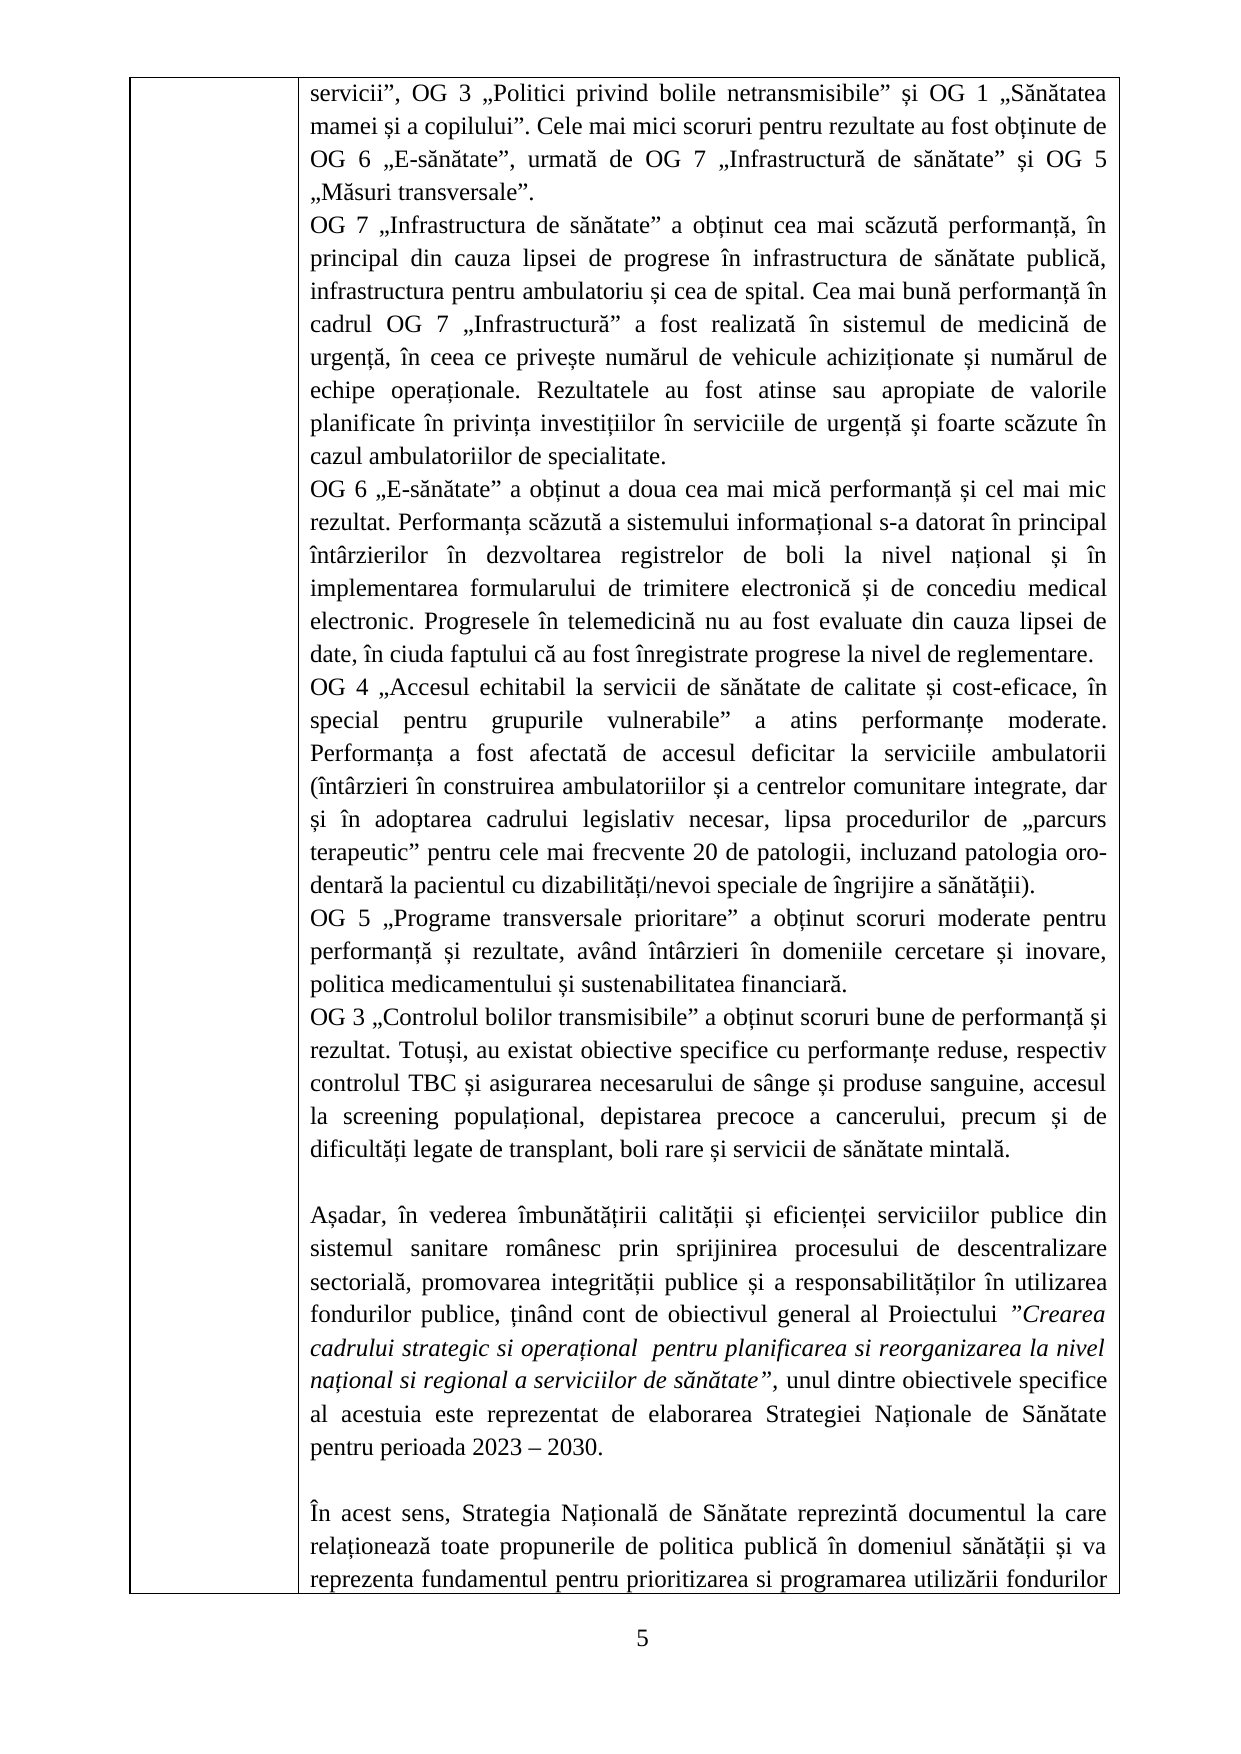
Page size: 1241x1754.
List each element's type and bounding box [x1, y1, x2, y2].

table_cell [299, 78, 1119, 1592]
table_cell [131, 78, 298, 1592]
